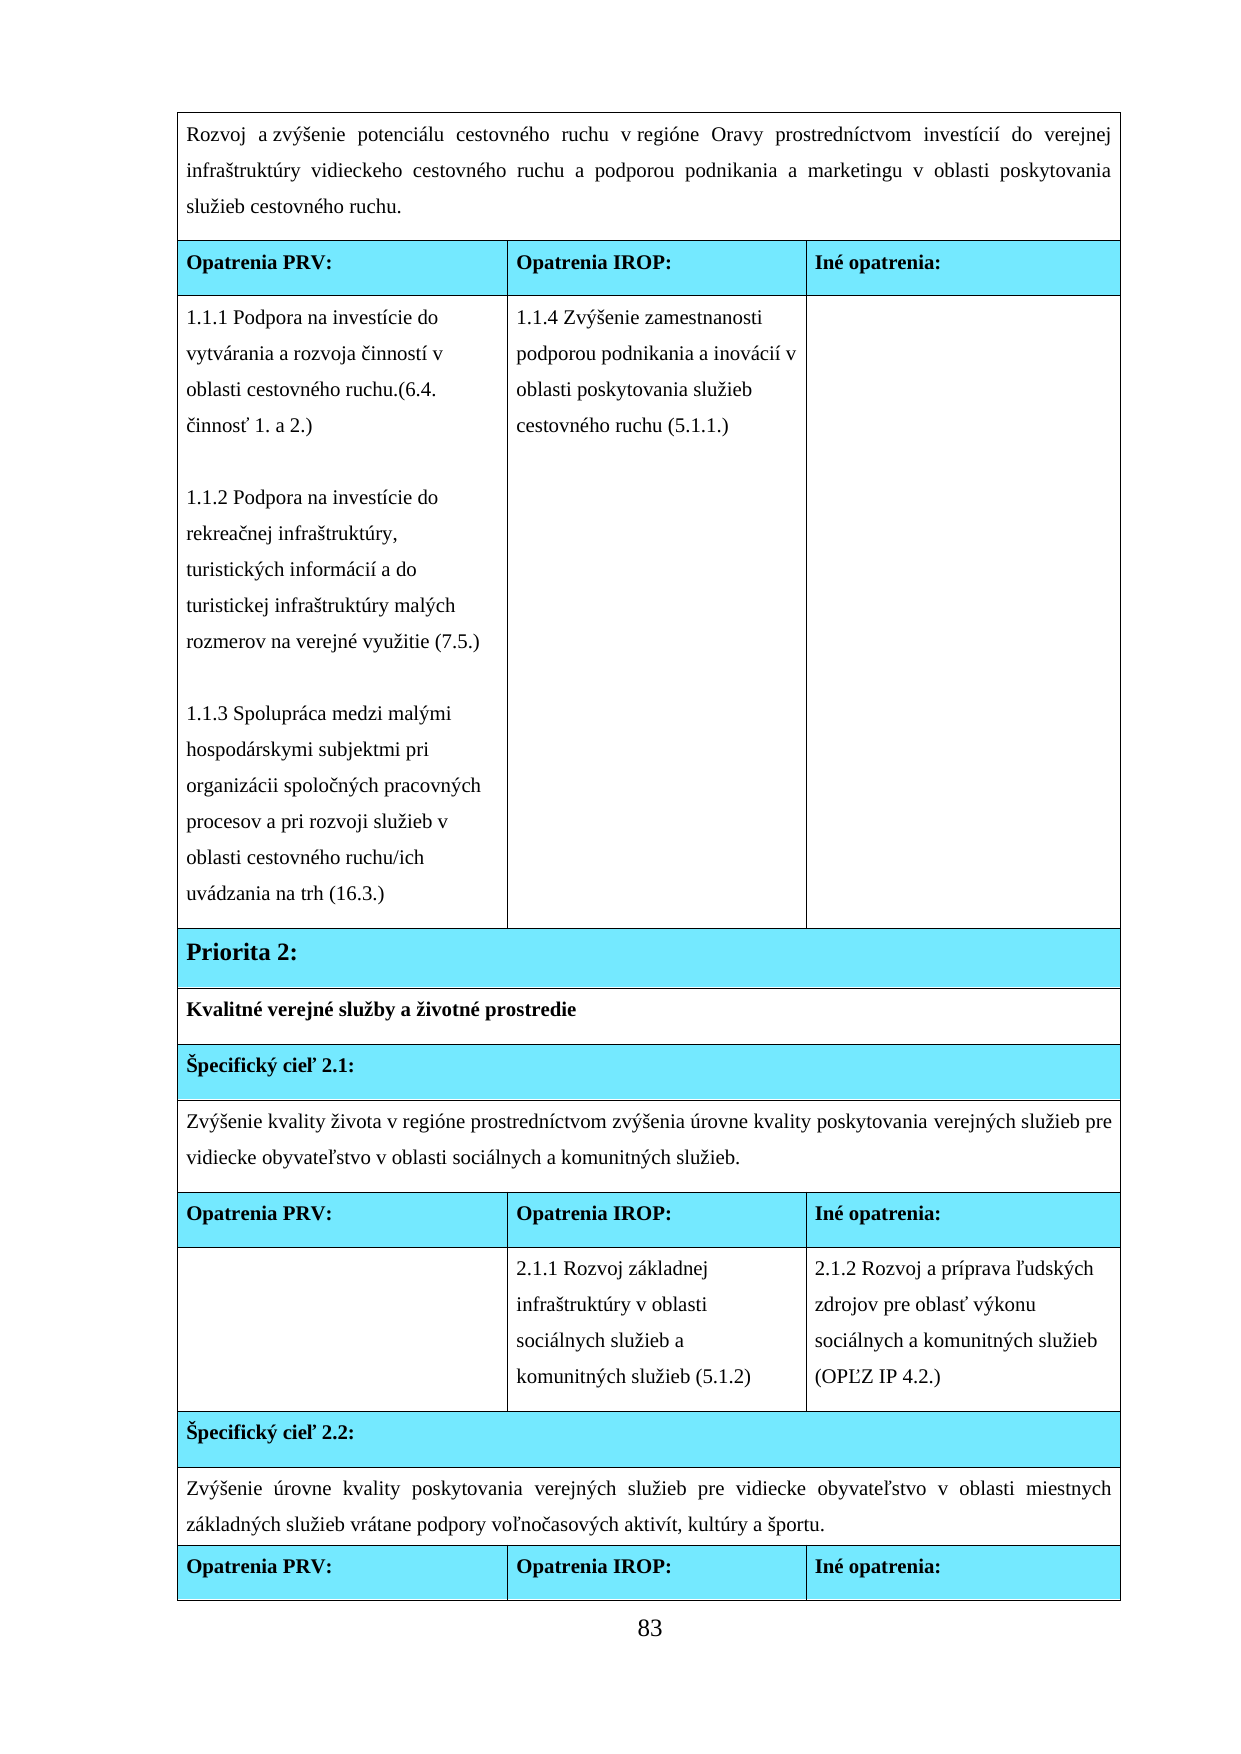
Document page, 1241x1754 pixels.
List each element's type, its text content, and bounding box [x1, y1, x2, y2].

table_cell Zvýšenie kvality života v regióne prostredníctvom zvýšenia úrovne kvality poskytovania verejných služieb pre vidiecke obyvateľstvo v oblasti sociálnych a komunitných služieb. [178, 1101, 1120, 1192]
table_cell Rozvoj a zvýšenie potenciálu cestovného ruchu v regióne Oravy prostredníctvom investícií do verejnej infraštruktúry vidieckeho cestovného ruchu a podporou podnikania a marketingu v oblasti poskytovania služieb cestovného ruchu. [178, 113, 1120, 240]
table_cell Priorita 2: [178, 929, 1120, 987]
table_cell Kvalitné verejné služby a životné prostredie [178, 989, 1120, 1043]
table_cell Špecifický cieľ 2.2: [178, 1412, 1120, 1467]
table_cell [807, 296, 1120, 928]
table_cell Opatrenia IROP: [508, 1193, 806, 1247]
table_cell 2.1.1 Rozvoj základnej infraštruktúry v oblasti sociálnych služieb a komunitných služieb (5.1.2) [508, 1248, 806, 1411]
table_cell Opatrenia IROP: [508, 1546, 806, 1599]
table_cell Iné opatrenia: [807, 1193, 1120, 1247]
table_cell Opatrenia PRV: [178, 1546, 507, 1599]
table_cell Iné opatrenia: [807, 241, 1120, 295]
table_cell Opatrenia PRV: [178, 241, 507, 295]
table_cell Zvýšenie úrovne kvality poskytovania verejných služieb pre vidiecke obyvateľstvo v oblasti miestnych základných služieb vrátane podpory voľnočasových aktivít, kultúry a športu. [178, 1468, 1120, 1544]
table_cell 1.1.1 Podpora na investície do vytvárania a rozvoja činností v oblasti cestovného ruchu.(6.4. činnosť 1. a 2.) 1.1.2 Podpora na investície do rekreačnej infraštruktúry, turistických informácií a do turistickej infraštruktúry malých rozmerov na verejné využitie (7.5.) 1.1.3 Spolupráca medzi malými hospodárskymi subjektmi pri organizácii spoločných pracovných procesov a pri rozvoji služieb v oblasti cestovného ruchu/ich uvádzania na trh (16.3.) [178, 296, 507, 928]
table_cell 2.1.2 Rozvoj a príprava ľudských zdrojov pre oblasť výkonu sociálnych a komunitných služieb (OPĽZ IP 4.2.) [807, 1248, 1120, 1411]
table_cell Opatrenia IROP: [508, 241, 806, 295]
table_cell Špecifický cieľ 2.1: [178, 1045, 1120, 1099]
table_cell [178, 1248, 507, 1411]
table_cell Iné opatrenia: [807, 1546, 1120, 1599]
table_cell Opatrenia PRV: [178, 1193, 507, 1247]
table_cell 1.1.4 Zvýšenie zamestnanosti podporou podnikania a inovácií v oblasti poskytovania služieb cestovného ruchu (5.1.1.) [508, 296, 806, 928]
